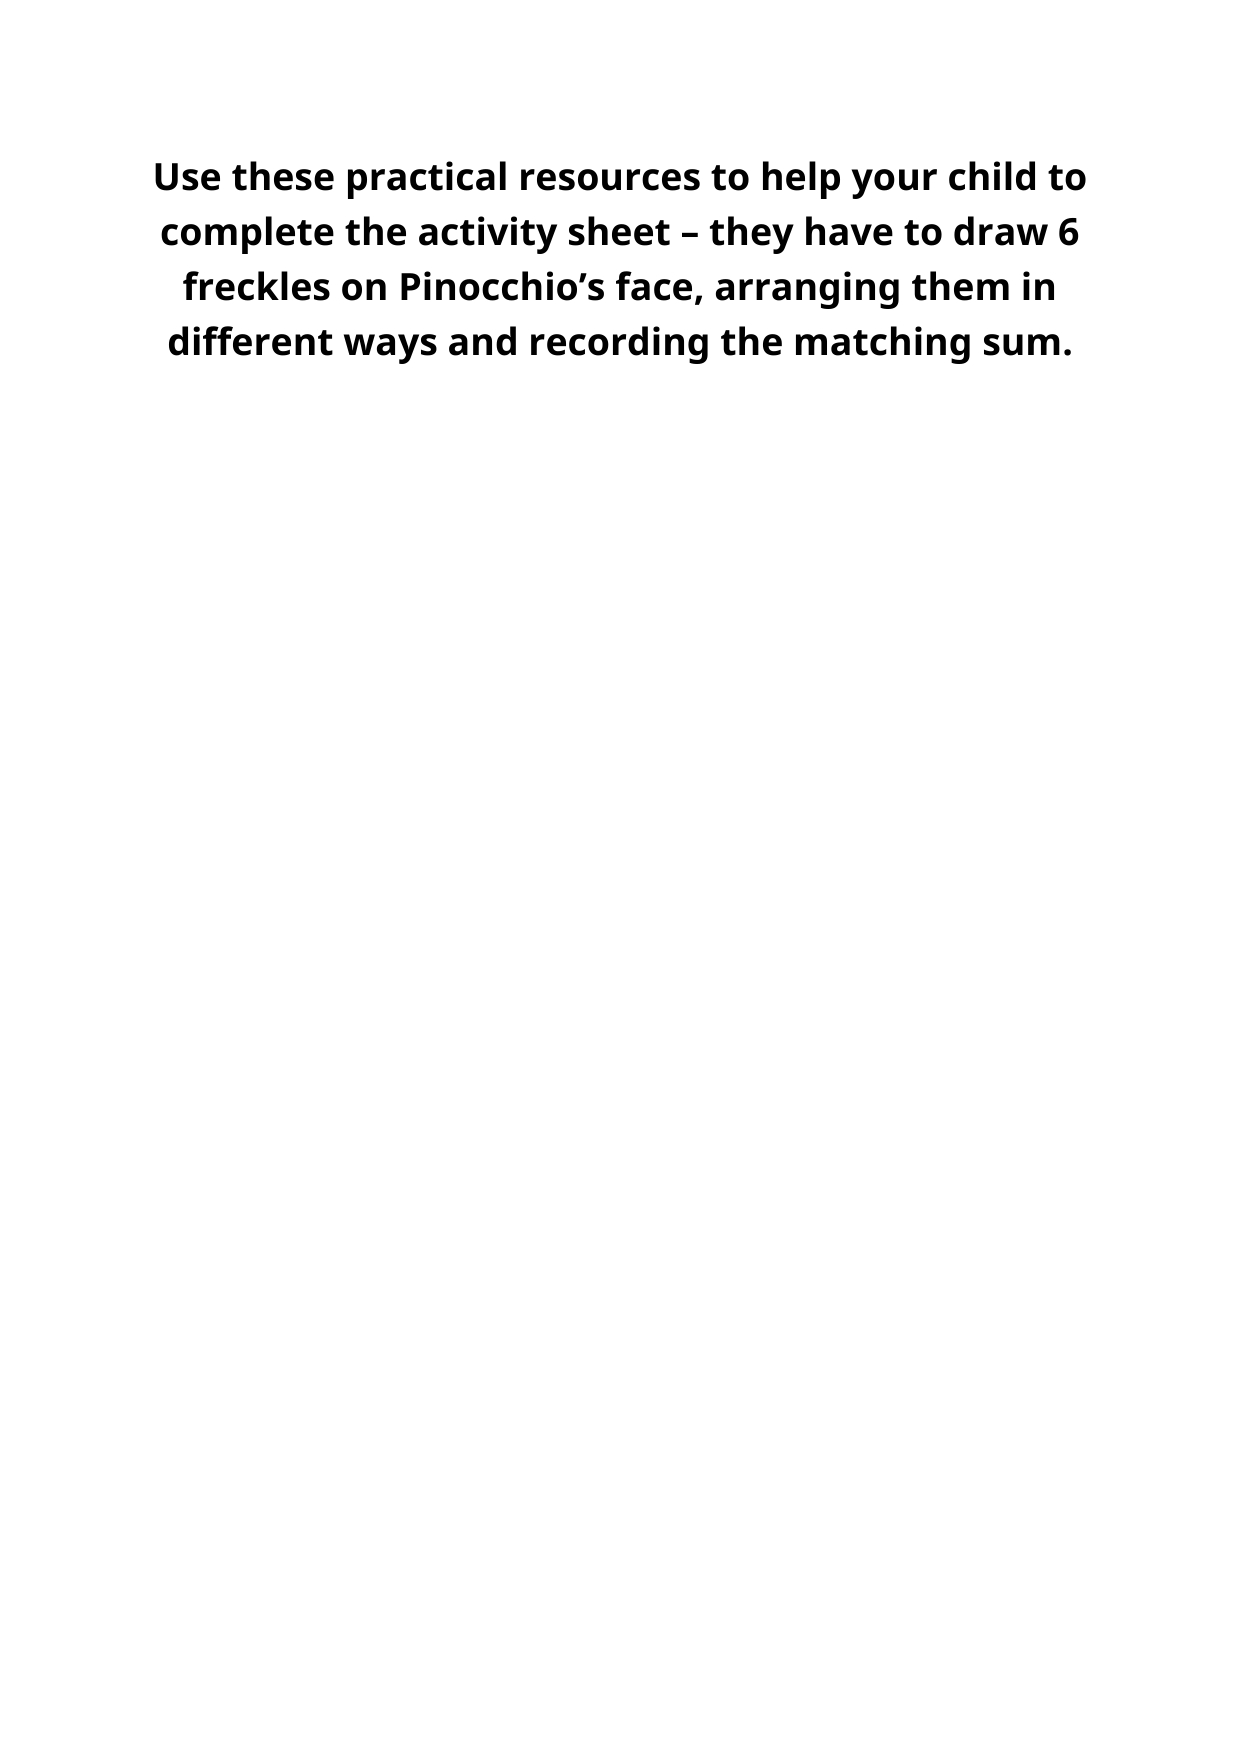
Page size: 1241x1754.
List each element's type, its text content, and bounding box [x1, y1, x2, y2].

text Use these practical resources to help your child to complete the activity sheet – they have to draw 6 freckles on Pinocchio’s face, arranging them in different ways and recording the matching sum. [150, 150, 1090, 366]
